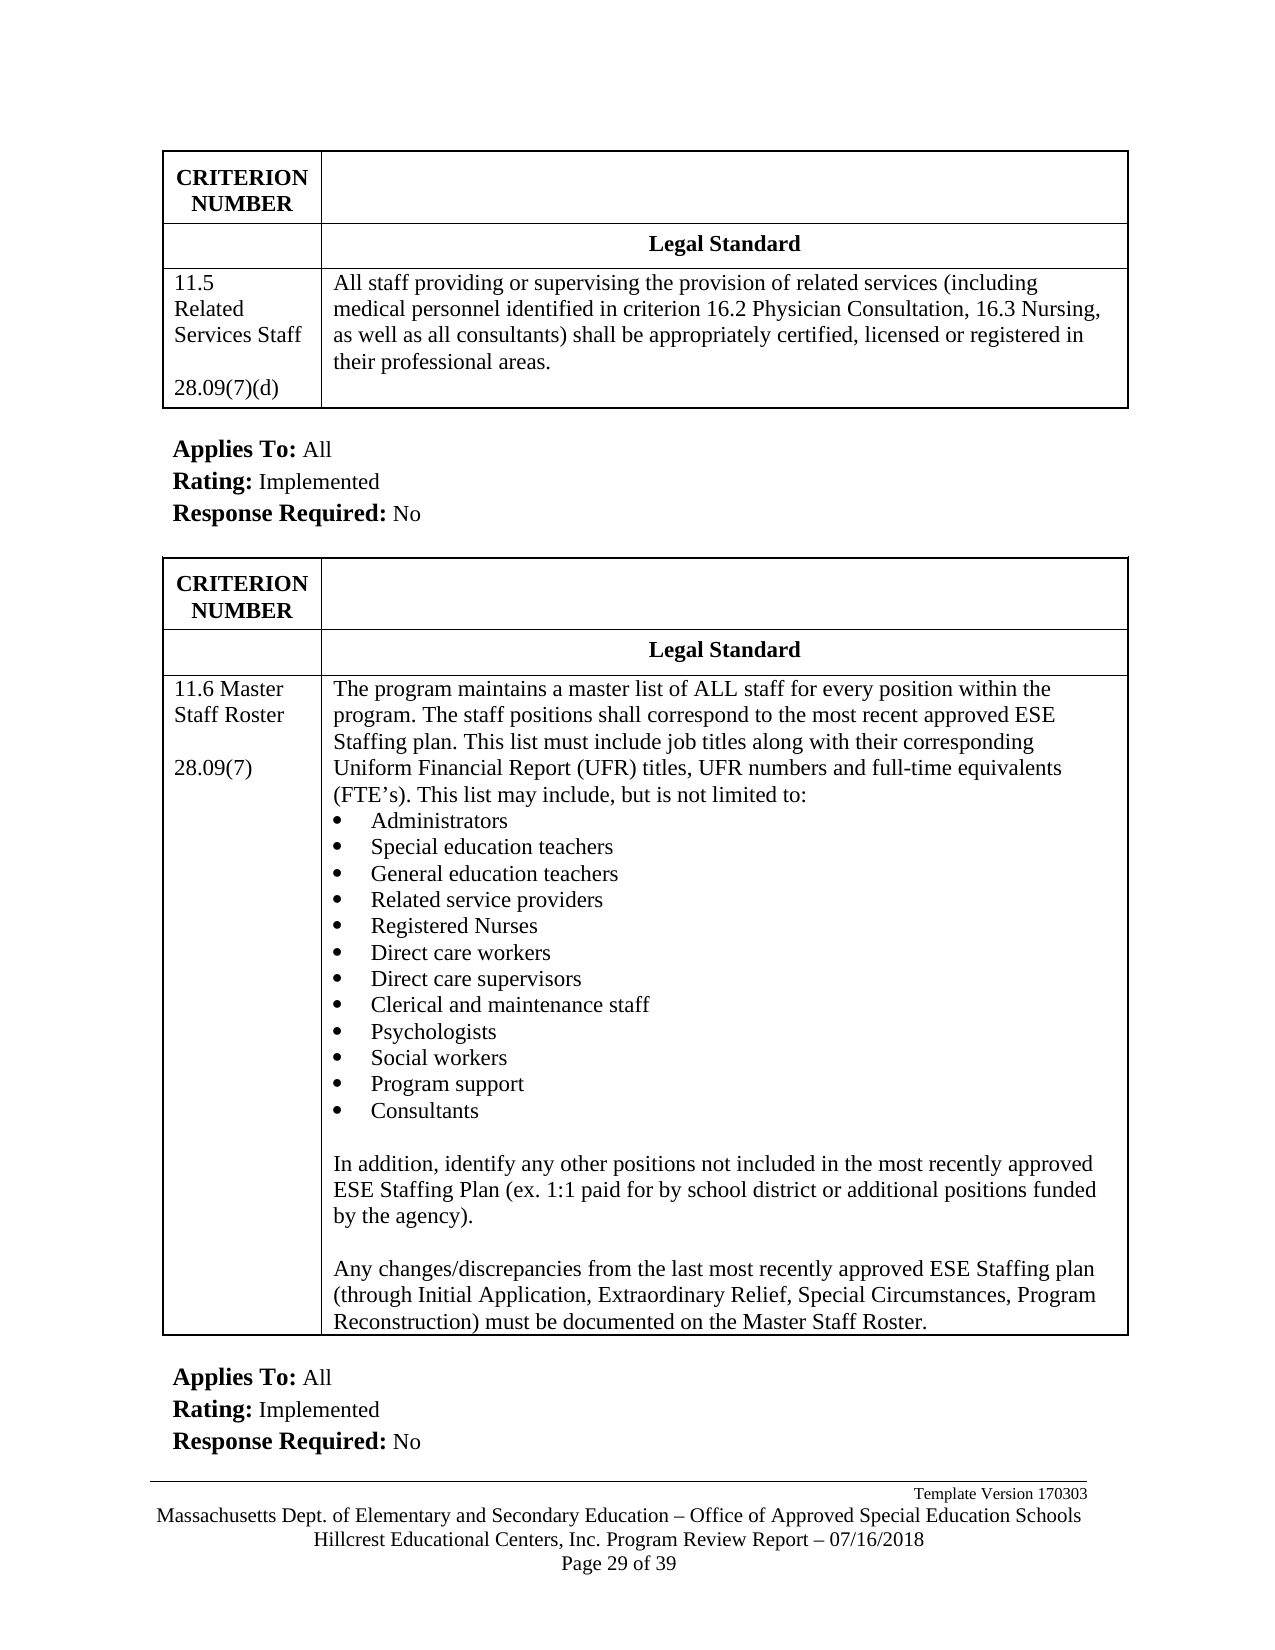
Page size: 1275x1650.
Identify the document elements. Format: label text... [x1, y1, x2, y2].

table_cell 11.6 Master Staff Roster 28.09(7) [164, 676, 321, 1334]
table_cell Rating: Implemented [161, 1394, 1127, 1426]
table_cell [164, 224, 321, 268]
table_cell Response Required: No [161, 498, 1127, 530]
table_header Applies To: All [161, 1362, 1127, 1394]
table_cell Rating: Implemented [161, 466, 1127, 498]
table_cell Legal Standard [322, 630, 1127, 675]
table_cell All staff providing or supervising the provision of related services (including medical personnel identified in criterion 16.2 Physician Consultation, 16.3 Nursing, as well as all consultants) shall be appropriately certified, licensed or registered in their professional areas. [322, 269, 1127, 407]
table_header CRITERION NUMBER [164, 559, 321, 629]
table_header Applies To: All [161, 435, 1127, 466]
table_cell The program maintains a master list of ALL staff for every position within the program. The staff positions shall correspond to the most recent approved ESE Staffing plan. This list must include job titles along with their corresponding Uniform Financial Report (UFR) titles, UFR numbers and full-time equivalents (FTE’s). This list may include, but is not limited to: Administrators Special education teachers General education teachers Related service providers Registered Nurses Direct care workers Direct care supervisors Clerical and maintenance staff Psychologists Social workers Program support Consultants In addition, identify any other positions not included in the most recently approved ESE Staffing Plan (ex. 1:1 paid for by school district or additional positions funded by the agency). Any changes/discrepancies from the last most recently approved ESE Staffing plan (through Initial Application, Extraordinary Relief, Special Circumstances, Program Reconstruction) must be documented on the Master Staff Roster. [322, 676, 1127, 1334]
table_header [322, 559, 1127, 629]
table_header [322, 152, 1127, 223]
table_cell Legal Standard [322, 224, 1127, 268]
table_cell [164, 630, 321, 675]
table_cell 11.5 Related Services Staff 28.09(7)(d) [164, 269, 321, 407]
table_header CRITERION NUMBER [164, 152, 321, 223]
table_cell Response Required: No [161, 1426, 1127, 1458]
